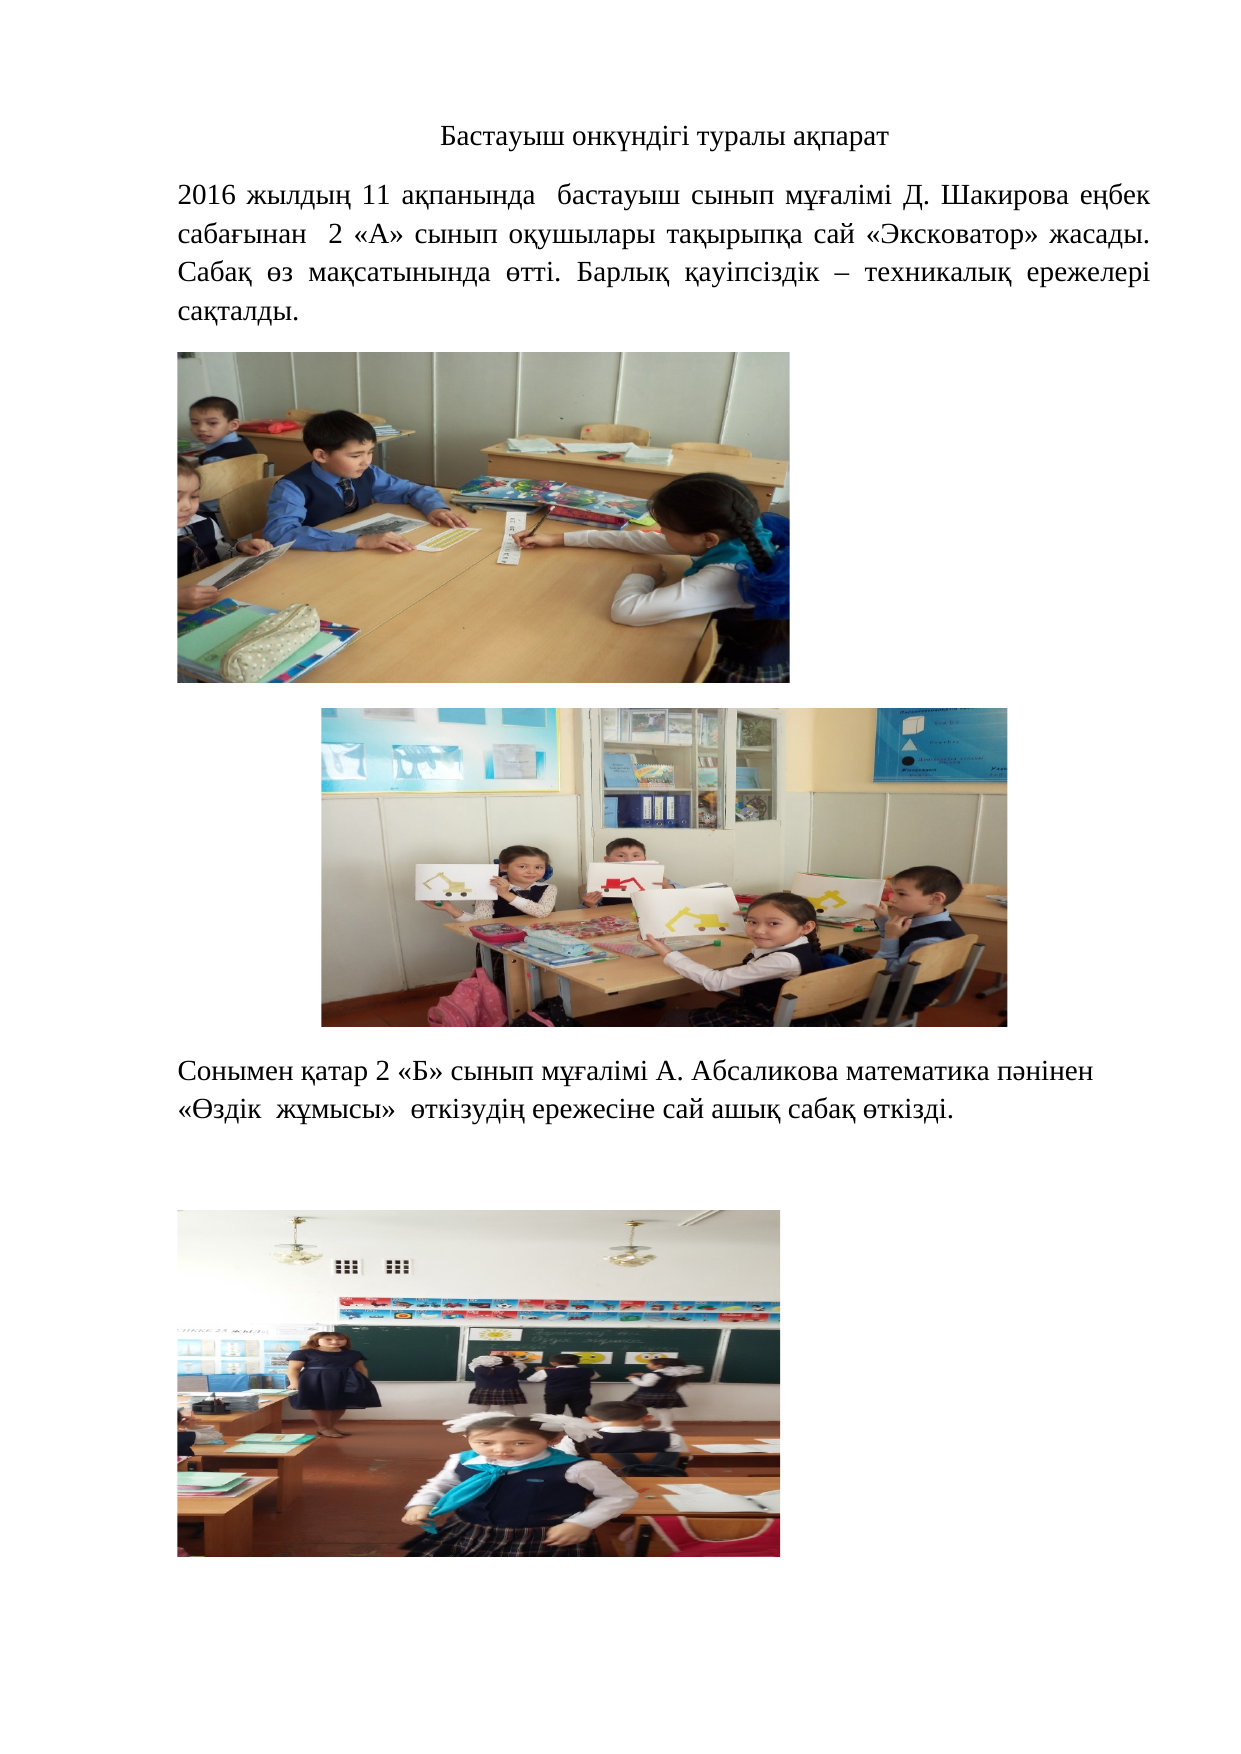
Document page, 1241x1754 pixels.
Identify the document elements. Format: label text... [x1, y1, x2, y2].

picture [321, 708, 1008, 1027]
picture [177, 352, 790, 683]
text Сонымен қатар 2 «Б» сынып мұғалімі А. Абсаликова математика пәнінен «Өздік жұмысы» өткізудің ережесіне сай ашық сабақ өткізді. [177, 1053, 1152, 1125]
picture [177, 1210, 781, 1557]
text 2016 жылдың 11 ақпанында бастауыш сынып мұғалімі Д. Шакирова еңбек сабағынан 2 «А» сынып оқушылары тақырыпқа сай «Эксковатор» жасады. Сабақ өз мақсатынында өтті. Барлық қауіпсіздік – техникалық ережелері сақталды. [177, 177, 1152, 327]
text Бастауыш онкүндігі туралы ақпарат [177, 118, 1152, 152]
